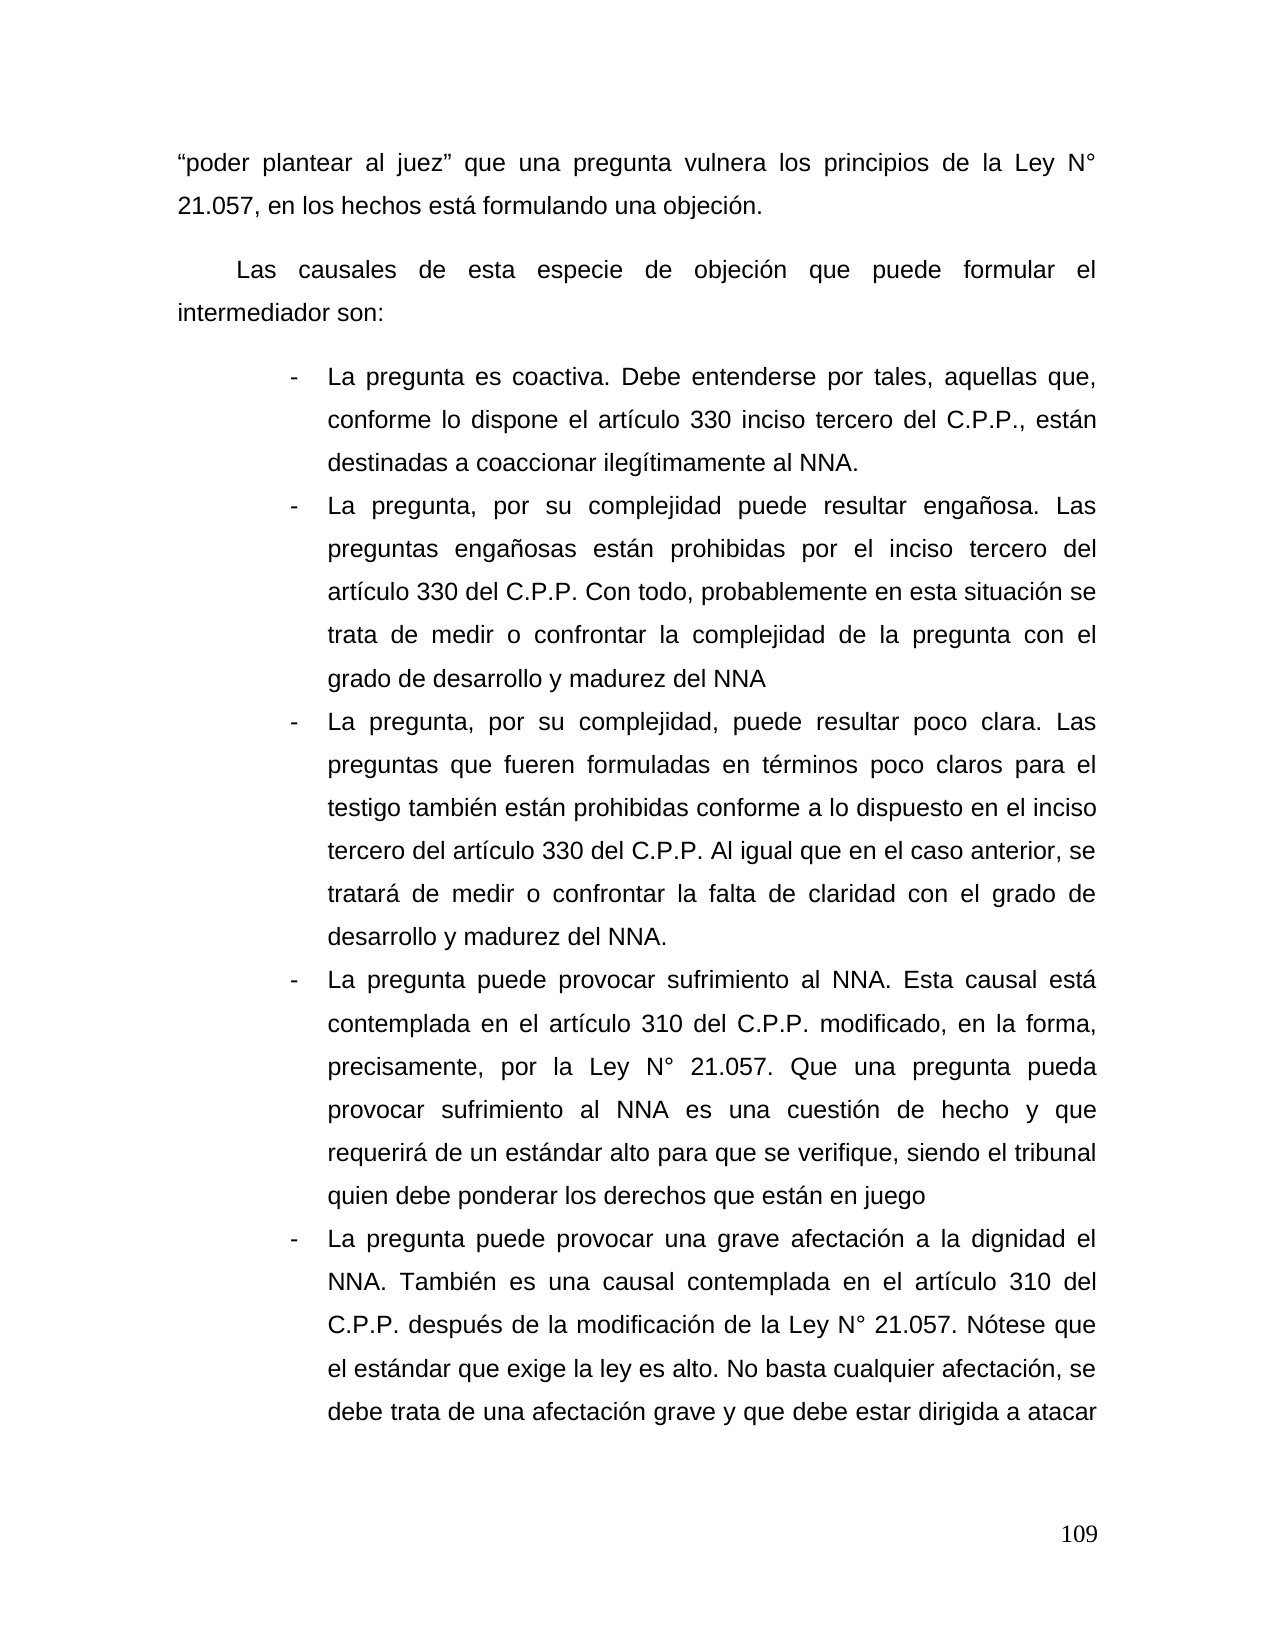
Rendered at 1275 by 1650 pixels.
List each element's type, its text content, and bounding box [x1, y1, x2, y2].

list La pregunta es coactiva. Debe entenderse por tales, aquellas que, conforme lo dispone el artículo 330 inciso tercero del C.P.P., están destinadas a coaccionar ilegítimamente al NNA. [290, 362, 1098, 477]
list La pregunta puede provocar sufrimiento al NNA. Esta causal está contemplada en el artículo 310 del C.P.P. modificado, en la forma, precisamente, por la Ley N° 21.057. Que una pregunta pueda provocar sufrimiento al NNA es una cuestión de hecho y que requerirá de un estándar alto para que se verifique, siendo el tribunal quien debe ponderar los derechos que están en juego [290, 966, 1098, 1210]
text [177, 148, 1098, 219]
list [290, 1224, 1098, 1426]
text Las causales de esta especie de objeción que puede formular el intermediador son: [177, 255, 1098, 327]
list La pregunta, por su complejidad, puede resultar poco clara. Las preguntas que fueren formuladas en términos poco claros para el testigo también están prohibidas conforme a lo dispuesto en el inciso tercero del artículo 330 del C.P.P. Al igual que en el caso anterior, se tratará de medir o confrontar la falta de claridad con el grado de desarrollo y madurez del NNA. [290, 707, 1098, 951]
list La pregunta, por su complejidad puede resultar engañosa. Las preguntas engañosas están prohibidas por el inciso tercero del artículo 330 del C.P.P. Con todo, probablemente en esta situación se trata de medir o confrontar la complejidad de la pregunta con el grado de desarrollo y madurez del NNA [290, 491, 1098, 692]
